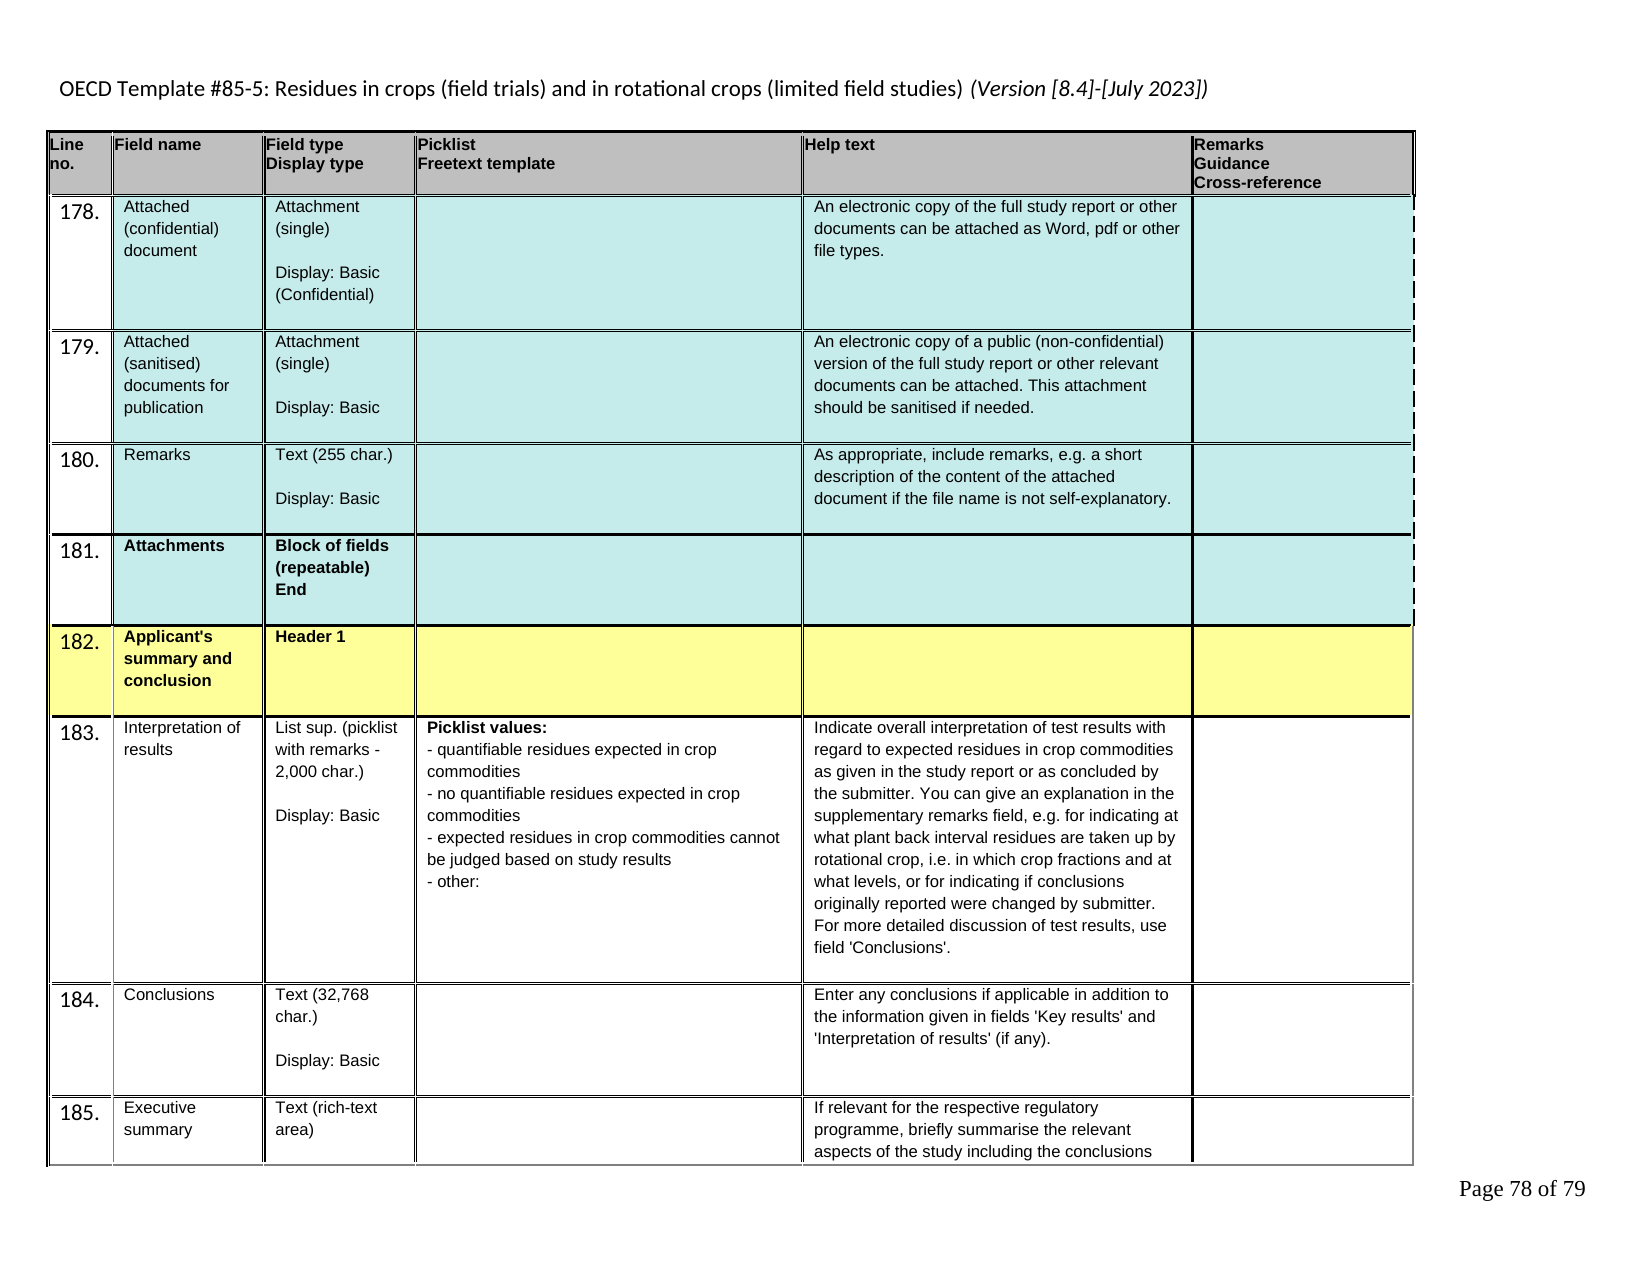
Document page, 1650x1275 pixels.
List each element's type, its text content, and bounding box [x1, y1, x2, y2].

table_cell Block of fields (repeatable) End [266, 536, 414, 624]
table_cell [50, 715, 111, 982]
table_cell Attachments [114, 536, 262, 624]
table_cell [48, 329, 112, 442]
table_cell [48, 982, 112, 1095]
table_cell [50, 624, 111, 715]
table_cell An electronic copy of the full study report or other documents can be attached as Word, pdf or other file types. [804, 197, 1191, 329]
table_cell Interpretation of results [114, 718, 262, 982]
table_cell [1192, 194, 1414, 329]
table_cell [1192, 982, 1414, 1095]
table_header Field name [113, 132, 264, 194]
table_cell Text (255 char.) Display: Basic [266, 445, 414, 533]
table_cell Picklist values: - quantifiable residues expected in crop commodities - no quantifiable residues expected in crop commodities - expected residues in crop commodities cannot be judged based on study results - other: [417, 718, 801, 982]
table_cell [417, 197, 801, 329]
table_cell Header 1 [266, 627, 414, 715]
table_header Help text [803, 133, 1192, 194]
table_cell Executive summary [113, 1095, 264, 1164]
table_cell [1192, 442, 1414, 533]
table_cell [804, 536, 1191, 624]
table_cell An electronic copy of a public (non-confidential) version of the full study report or other relevant documents can be attached. This attachment should be sanitised if needed. [804, 332, 1191, 442]
table_cell Attached (sanitised) documents for publication [114, 332, 262, 442]
table_cell Attachment (single) Display: Basic [266, 332, 414, 442]
table_cell [417, 985, 801, 1095]
table_cell Remarks [114, 445, 262, 533]
table_header Field type Display type [264, 133, 416, 194]
table_cell List sup. (picklist with remarks - 2,000 char.) Display: Basic [266, 718, 414, 982]
table_cell [417, 332, 801, 442]
table_cell [417, 536, 801, 624]
table_cell [804, 627, 1191, 715]
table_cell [803, 1098, 1192, 1164]
table_cell Applicant's summary and conclusion [114, 627, 262, 715]
table_cell Attachment (single) Display: Basic (Confidential) [266, 197, 414, 329]
table_cell [48, 533, 111, 624]
table_cell Indicate overall interpretation of test results with regard to expected residues in crop commodities as given in the study report or as concluded by the submitter. You can give an explanation in the supplementary remarks field, e.g. for indicating at what plant back interval residues are taken up by rotational crop, i.e. in which crop fractions and at what levels, or for indicating if conclusions originally reported were changed by submitter. For more detailed discussion of test results, use field 'Conclusions'. [804, 718, 1191, 982]
table_cell [1194, 715, 1412, 982]
table_cell [48, 442, 112, 533]
table_cell [1194, 533, 1414, 624]
table_cell [1192, 1095, 1414, 1164]
table_cell [48, 1095, 112, 1164]
table_cell [1194, 624, 1413, 715]
table_cell As appropriate, include remarks, e.g. a short description of the content of the attached document if the file name is not self-explanatory. [804, 445, 1191, 533]
table_cell [48, 194, 112, 329]
table_header Picklist Freetext template [416, 133, 803, 194]
table_cell Text (rich-text area) Display: Basic [264, 1098, 416, 1164]
table_cell Enter any conclusions if applicable in addition to the information given in fields 'Key results' and 'Interpretation of results' (if any). [804, 985, 1191, 1095]
table_cell Text (32,768 char.) Display: Basic [266, 985, 414, 1095]
table_cell Attached (confidential) document [114, 197, 262, 329]
table_cell [416, 1098, 803, 1164]
table_header Remarks Guidance Cross-reference [1192, 133, 1412, 194]
table_cell [417, 445, 801, 533]
table_header Line no. [50, 133, 112, 194]
table_cell Conclusions [114, 985, 262, 1095]
table_cell [417, 627, 801, 715]
table_cell [1192, 329, 1414, 442]
